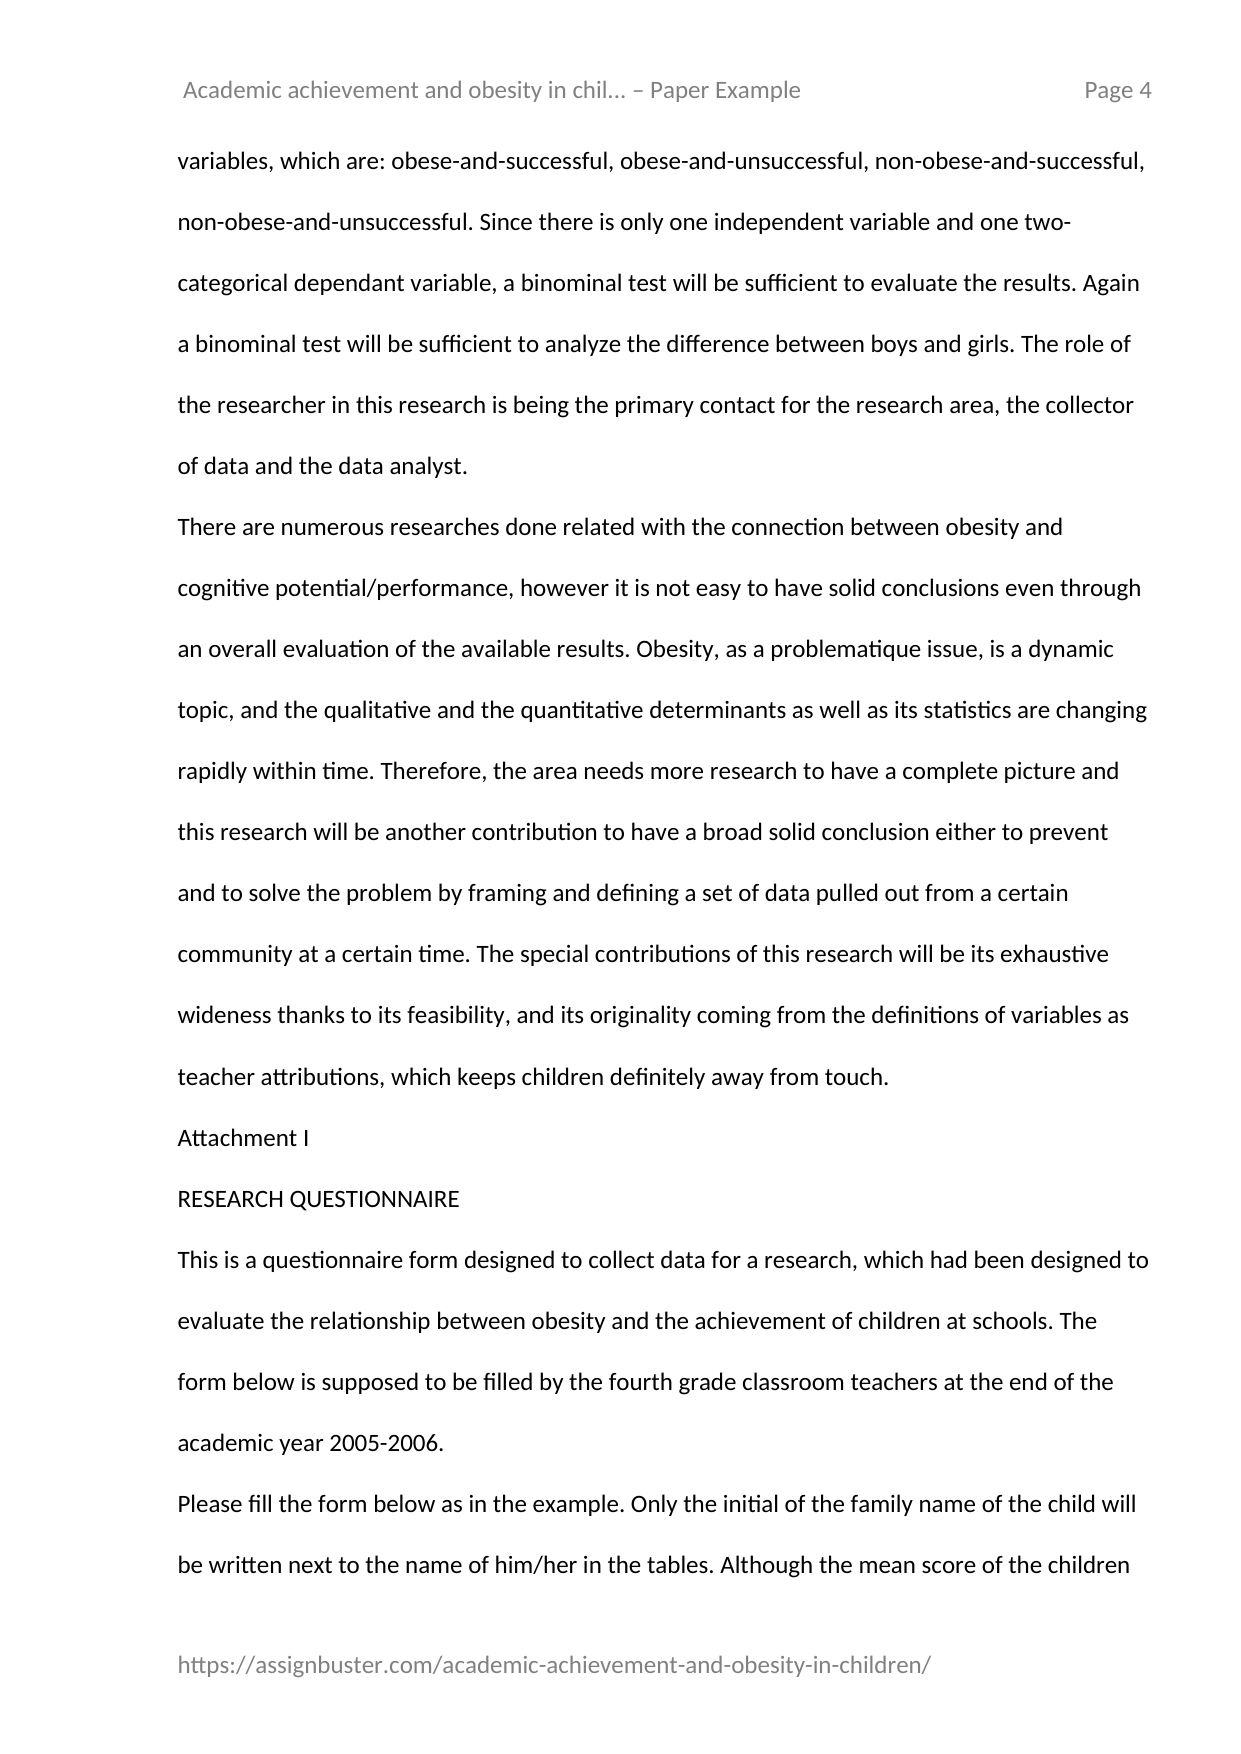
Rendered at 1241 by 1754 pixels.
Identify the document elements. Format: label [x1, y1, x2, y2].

text [177, 145, 1152, 1579]
